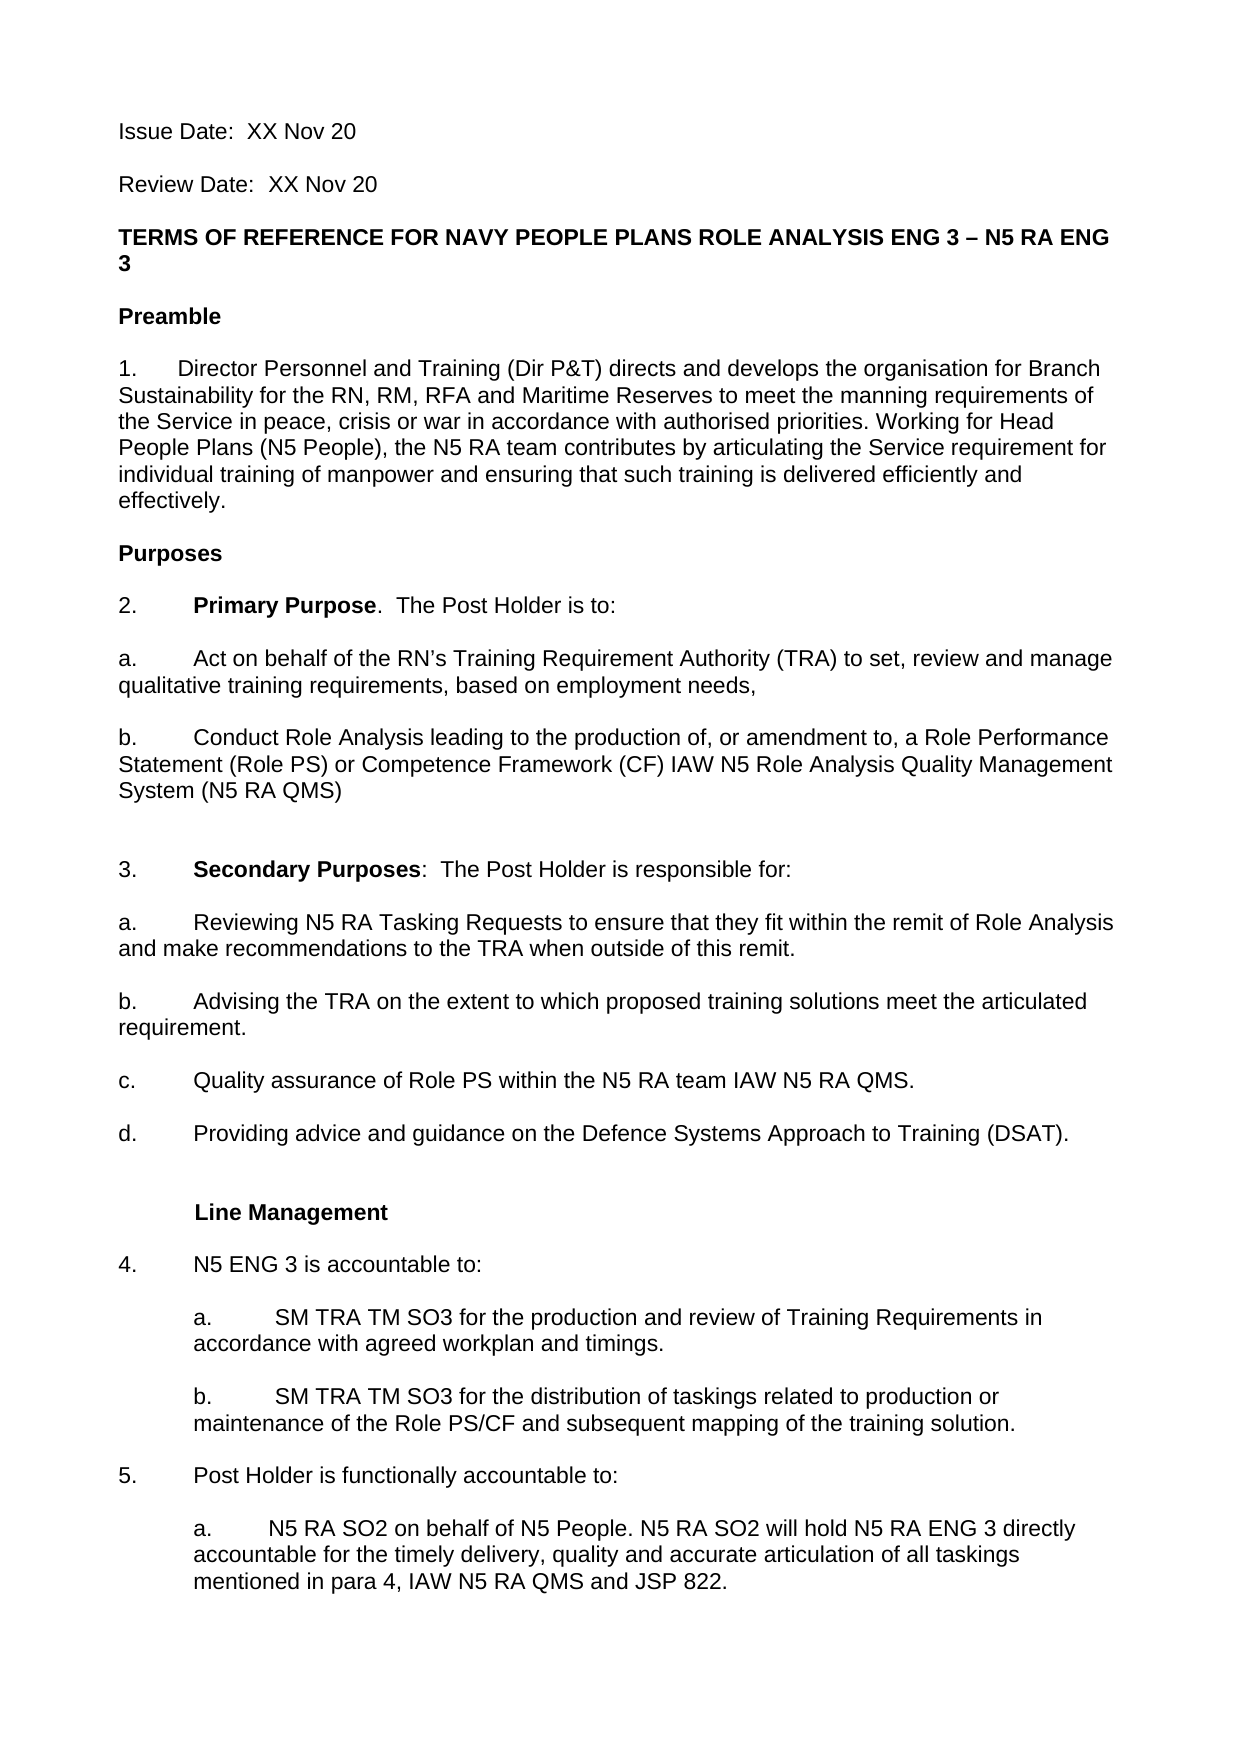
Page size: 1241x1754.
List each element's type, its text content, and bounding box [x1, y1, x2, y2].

text Purposes [118, 540, 1122, 566]
text 2. Primary Purpose. The Post Holder is to: [118, 592, 1122, 619]
text a. SM TRA TM SO3 for the production and review of Training Requirements in accordance with agreed workplan and timings. [118, 1304, 1122, 1357]
list Director Personnel and Training (Dir P&T) directs and develops the organisation for Branch Sustainability for the RN, RM, RFA and Maritime Reserves to meet the manning requirements of the Service in peace, crisis or war in accordance with authorised priorities. Working for Head People Plans (N5 People), the N5 RA team contributes by articulating the Service requirement for individual training of manpower and ensuring that such training is delivered efficiently and effectively. [118, 355, 1122, 513]
subtitle TERMS OF REFERENCE FOR NAVY PEOPLE PLANS ROLE ANALYSIS ENG 3 – N5 RA ENG 3 [118, 223, 1122, 276]
list Advising the TRA on the extent to which proposed training solutions meet the articulated requirement. [118, 988, 1122, 1041]
text 4. N5 ENG 3 is accountable to: [118, 1251, 1122, 1278]
list Providing advice and guidance on the Defence Systems Approach to Training (DSAT). [118, 1119, 1122, 1146]
subtitle Issue Date: XX Nov 20 [118, 118, 1122, 144]
subtitle Review Date: XX Nov 20 [118, 171, 1122, 197]
list Conduct Role Analysis leading to the production of, or amendment to, a Role Performance Statement (Role PS) or Competence Framework (CF) IAW N5 Role Analysis Quality Management System (N5 RA QMS) [118, 724, 1122, 803]
subtitle Preamble [118, 303, 1122, 329]
list Act on behalf of the RN’s Training Requirement Authority (TRA) to set, review and manage qualitative training requirements, based on employment needs, [118, 645, 1122, 698]
text 5. Post Holder is functionally accountable to: [118, 1462, 1122, 1488]
subtitle Line Management [118, 1199, 1122, 1225]
text 3. Secondary Purposes: The Post Holder is responsible for: [118, 856, 1122, 882]
text a. N5 RA SO2 on behalf of N5 People. N5 RA SO2 will hold N5 RA ENG 3 directly accountable for the timely delivery, quality and accurate articulation of all taskings mentioned in para 4, IAW N5 RA QMS and JSP 822. [118, 1515, 1122, 1594]
list Quality assurance of Role PS within the N5 RA team IAW N5 RA QMS. [118, 1067, 1122, 1093]
list Reviewing N5 RA Tasking Requests to ensure that they fit within the remit of Role Analysis and make recommendations to the TRA when outside of this remit. [118, 909, 1122, 961]
text b. SM TRA TM SO3 for the distribution of taskings related to production or maintenance of the Role PS/CF and subsequent mapping of the training solution. [118, 1383, 1122, 1436]
